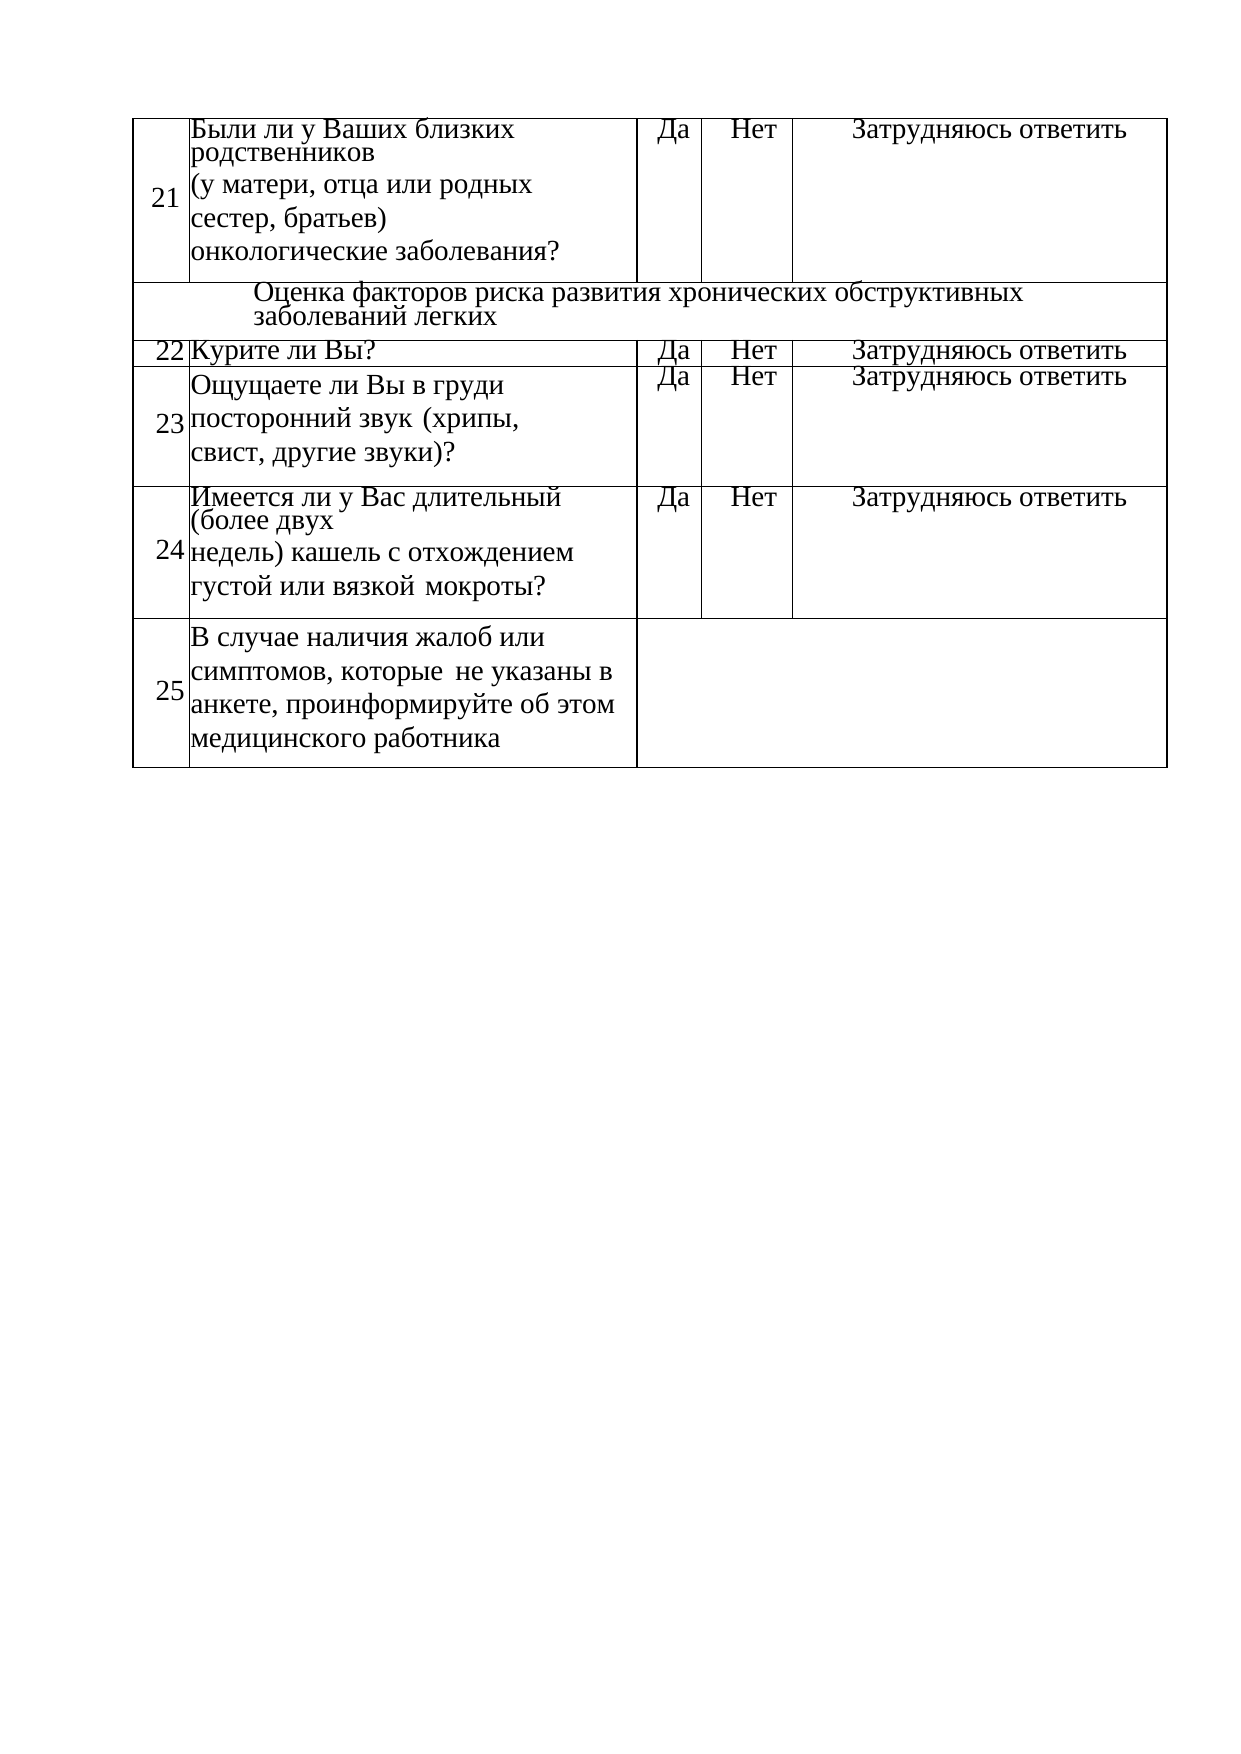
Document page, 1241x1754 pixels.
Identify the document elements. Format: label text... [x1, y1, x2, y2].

table_cell 24 [134, 487, 189, 618]
table_cell 21 [134, 119, 189, 282]
table_cell Да [638, 367, 701, 486]
table_cell Курите ли Вы? [190, 341, 636, 366]
table_cell Затрудняюсь ответить [793, 487, 1166, 618]
table_cell Имеется ли у Вас длительный (более двух недель) кашель с отхождением густой или вязкой мокроты? [190, 487, 636, 618]
table_cell 22 [134, 341, 189, 366]
table_cell Нет [702, 119, 792, 282]
table_cell Оценка факторов риска развития хронических обструктивных заболеваний легких [134, 283, 1166, 340]
table_cell Затрудняюсь ответить [793, 341, 1166, 366]
table_cell Нет [702, 367, 792, 486]
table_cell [793, 119, 1166, 282]
table_cell Были ли у Ваших близких родственников (у матери, отца или родных сестер, братьев) онкологические заболевания? [190, 119, 636, 282]
table_cell [638, 619, 1166, 767]
table_cell Нет [702, 341, 792, 366]
table_cell Да [638, 341, 701, 366]
table_cell 25 [134, 619, 189, 767]
table_cell Затрудняюсь ответить [793, 367, 1166, 486]
table_cell Да [638, 487, 701, 618]
table_cell Да [638, 119, 701, 282]
table_cell Ощущаете ли Вы в груди посторонний звук (хрипы, свист, другие звуки)? [190, 367, 636, 486]
table_cell В случае наличия жалоб или симптомов, которые не указаны в анкете, проинформируйте об этом медицинского работника [190, 619, 636, 767]
table_cell Нет [702, 487, 792, 618]
table_cell 23 [134, 367, 189, 486]
